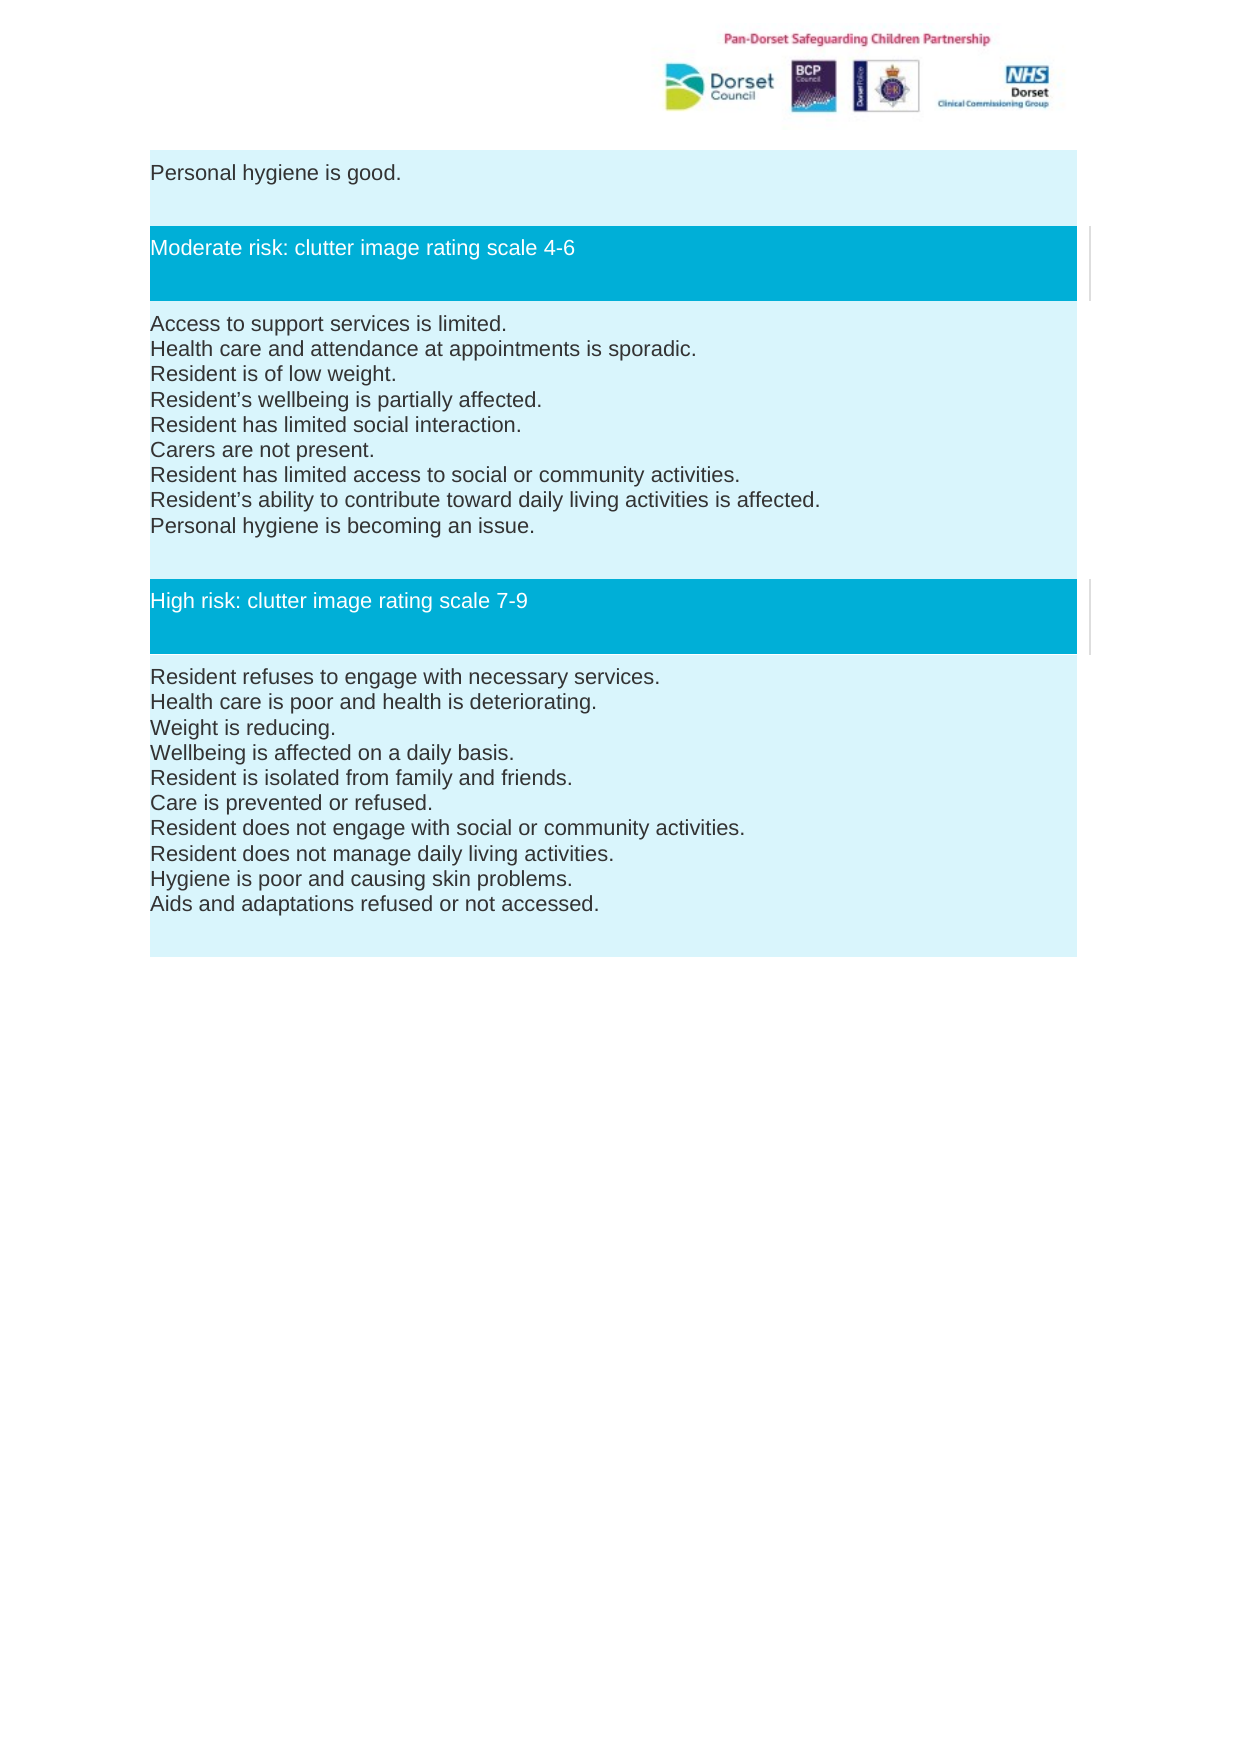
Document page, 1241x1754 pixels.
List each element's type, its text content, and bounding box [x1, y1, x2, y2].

picture [630, 23, 1091, 130]
table_cell Moderate risk: clutter image rating scale 4-6 [150, 226, 1077, 301]
table_cell [1077, 579, 1082, 654]
table_cell Resident refuses to engage with necessary services. Health care is poor and health is deteriorating. Weight is reducing. Wellbeing is affected on a daily basis. Resident is isolated from family and friends. Care is prevented or refused. Resident does not engage with social or community activities. Resident does not manage daily living activities. Hygiene is poor and causing skin problems. Aids and adaptations refused or not accessed. [150, 655, 1077, 957]
table_cell High risk: clutter image rating scale 7-9 [150, 579, 1077, 654]
table_cell Access to support services is limited. Health care and attendance at appointments is sporadic. Resident is of low weight. Resident’s wellbeing is partially affected. Resident has limited social interaction. Carers are not present. Resident has limited access to social or community activities. Resident’s ability to contribute toward daily living activities is affected. Personal hygiene is becoming an issue. [150, 301, 1077, 579]
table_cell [150, 150, 1077, 226]
table_cell [1082, 579, 1089, 654]
table_cell [1082, 226, 1089, 301]
table_cell [1077, 226, 1082, 301]
